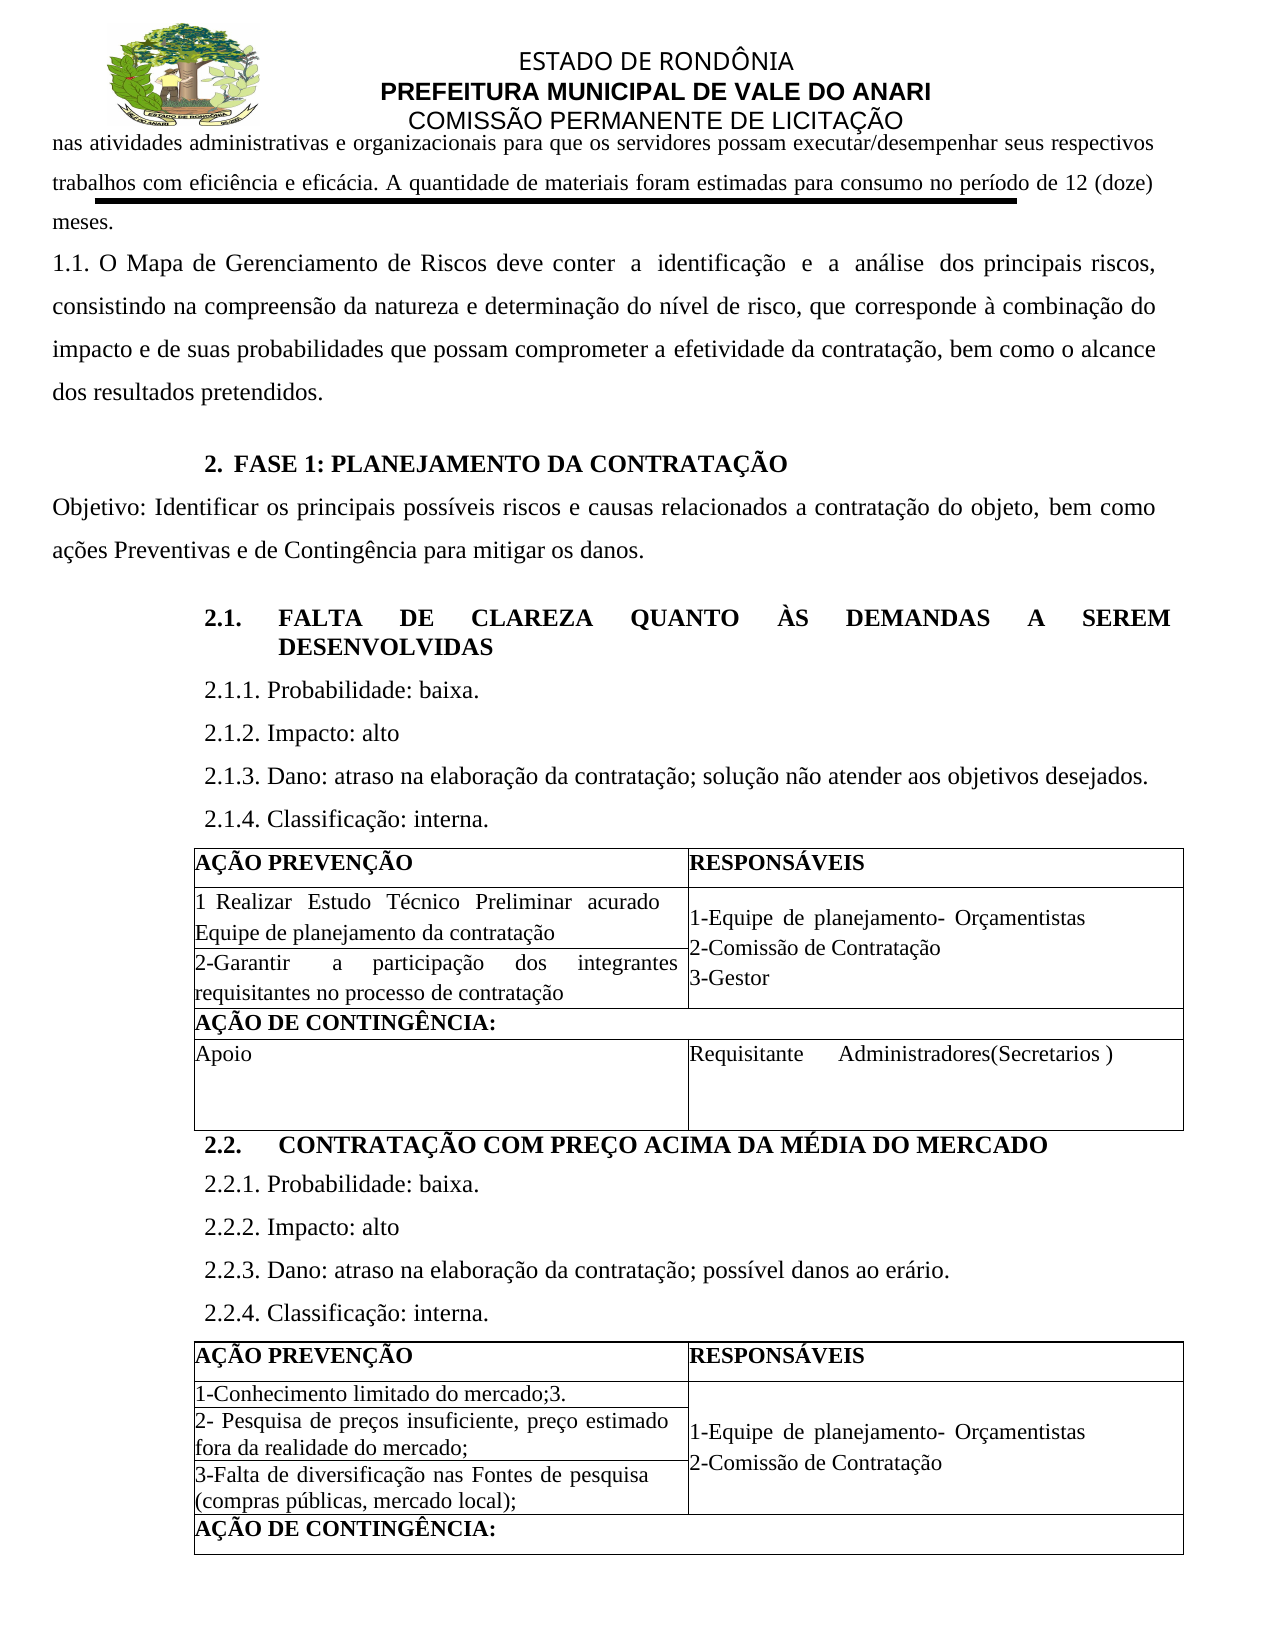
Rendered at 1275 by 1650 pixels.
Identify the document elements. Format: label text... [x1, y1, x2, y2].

table_cell 1-Equipe de planejamento- Orçamentistas 2-Comissão de Contratação [689, 1382, 1183, 1514]
list CONTRATAÇÃO COM PREÇO ACIMA DA MÉDIA DO MERCADO [204, 1131, 1171, 1159]
table_cell Apoio [195, 1040, 688, 1129]
list Classificação: interna. [204, 1298, 1171, 1327]
table_cell Requisitante Administradores(Secretarios ) [689, 1040, 1183, 1129]
list Dano: atraso na elaboração da contratação; possível danos ao erário. [204, 1255, 1171, 1284]
table_cell 1 Realizar Estudo Técnico Preliminar acurado Equipe de planejamento da contratação [195, 888, 688, 948]
list Probabilidade: baixa. [204, 1169, 1171, 1197]
list Probabilidade: baixa. [204, 675, 1171, 704]
table_cell AÇÃO DE CONTINGÊNCIA: [195, 1515, 1183, 1554]
table_header RESPONSÁVEIS [689, 1343, 1183, 1381]
list Impacto: alto [204, 1212, 1171, 1241]
picture [106, 23, 260, 126]
list FALTA DE CLAREZA QUANTO ÀS DEMANDAS A SEREM DESENVOLVIDAS [204, 603, 1171, 661]
table_cell 3-Falta de diversificação nas Fontes de pesquisa (compras públicas, mercado local); [195, 1461, 688, 1514]
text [52, 129, 1156, 234]
table_header AÇÃO PREVENÇÃO [195, 849, 688, 887]
text 1.1. O Mapa de Gerenciamento de Riscos deve conter a identificação e a análise dos principais riscos, consistindo na compreensão da natureza e determinação do nível de risco, que corresponde à combinação do impacto e de suas probabilidades que possam comprometer a efetividade da contratação, bem como o alcance dos resultados pretendidos. [52, 248, 1156, 406]
text Objetivo: Identificar os principais possíveis riscos e causas relacionados a contratação do objeto, bem como ações Preventivas e de Contingência para mitigar os danos. [52, 492, 1156, 564]
table_cell 1-Equipe de planejamento- Orçamentistas 2-Comissão de Contratação 3-Gestor [689, 888, 1183, 1008]
list Impacto: alto [204, 718, 1171, 747]
list Dano: atraso na elaboração da contratação; solução não atender aos objetivos desejados. [204, 761, 1171, 790]
table_cell 2- Pesquisa de preços insuficiente, preço estimado fora da realidade do mercado; [195, 1408, 688, 1460]
table_header AÇÃO PREVENÇÃO [195, 1343, 688, 1381]
table_cell 1-Conhecimento limitado do mercado;3. [195, 1382, 688, 1407]
table_cell 2-Garantir a participação dos integrantes requisitantes no processo de contratação [195, 949, 688, 1008]
list Classificação: interna. [204, 804, 1171, 833]
table_cell AÇÃO DE CONTINGÊNCIA: [195, 1009, 1183, 1039]
list FASE 1: PLANEJAMENTO DA CONTRATAÇÃO [204, 449, 1171, 478]
table_header RESPONSÁVEIS [689, 849, 1183, 887]
